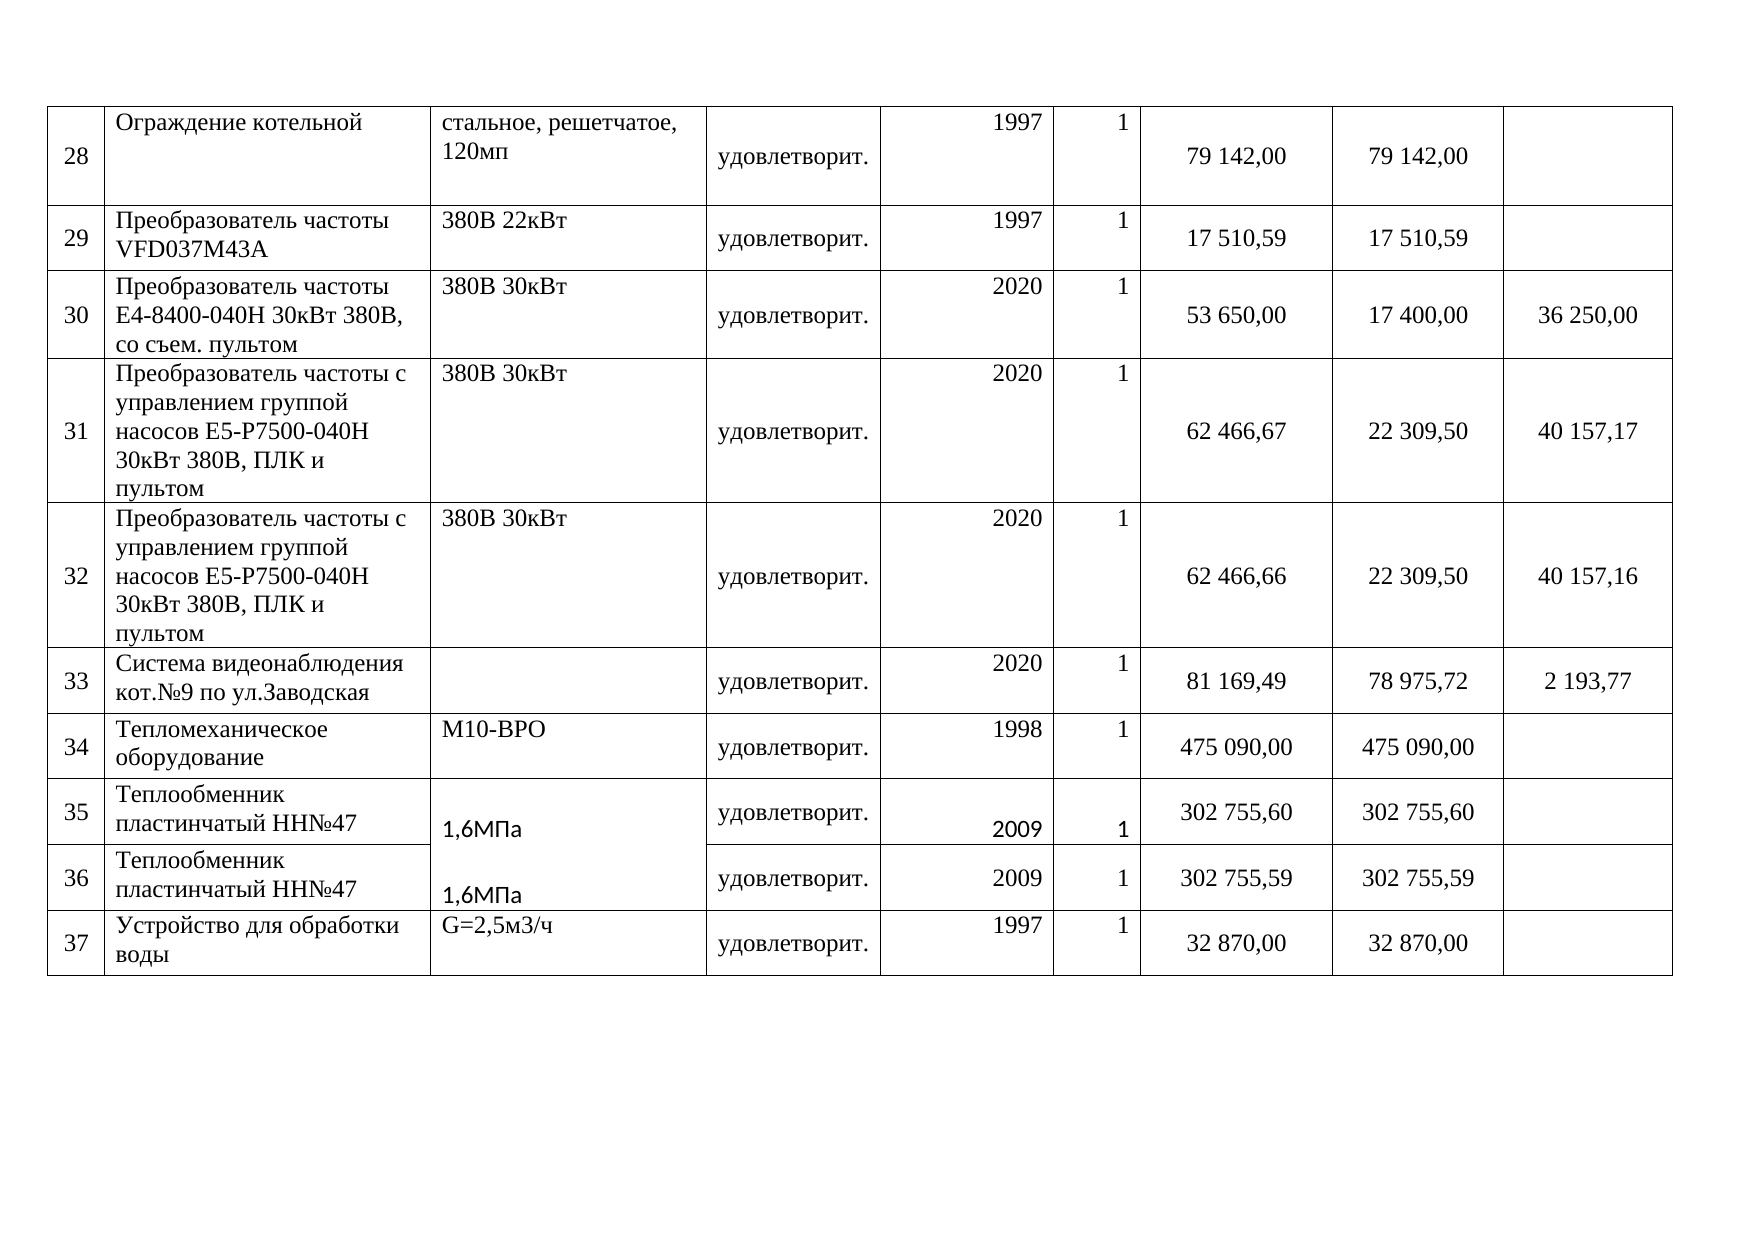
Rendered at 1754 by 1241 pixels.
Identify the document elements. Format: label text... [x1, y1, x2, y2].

table_cell 1 [1054, 714, 1140, 778]
table_cell 475 090,00 [1141, 714, 1332, 778]
table_cell удовлетворит. [707, 779, 880, 844]
table_cell 40 157,16 [1504, 503, 1672, 647]
table_cell 53 650,00 [1141, 271, 1332, 357]
table_cell 1 [1054, 206, 1140, 270]
table_cell 81 169,49 [1141, 648, 1332, 713]
table_cell 380В 22кВт [431, 206, 706, 270]
table_cell Преобразователь частоты с управлением группой насосов Е5-Р7500-040Н 30кВт 380В, ПЛК и пультом [105, 503, 430, 647]
table_cell 1997 [881, 911, 1053, 975]
table_cell удовлетворит. [707, 845, 880, 909]
table_cell 17 510,59 [1333, 206, 1503, 270]
table_cell удовлетворит. [707, 714, 880, 778]
table_cell 2020 [881, 503, 1053, 647]
table_cell 17 510,59 [1141, 206, 1332, 270]
table_cell 1 [1054, 271, 1140, 357]
table_cell 2020 [881, 271, 1053, 357]
table_cell 33 [48, 648, 104, 713]
table_cell 380В 30кВт [431, 359, 706, 502]
table_cell 40 157,17 [1504, 359, 1672, 502]
table_cell Теплообменник пластинчатый НН№47 [105, 779, 430, 844]
table_cell 1 [1054, 107, 1140, 204]
table_cell 1997 [881, 206, 1053, 270]
table_cell Преобразователь частоты с управлением группой насосов Е5-Р7500-040Н 30кВт 380В, ПЛК и пультом [105, 359, 430, 502]
table_cell 1 [1054, 779, 1140, 844]
table_cell 2 193,77 [1504, 648, 1672, 713]
table_cell 32 870,00 [1141, 911, 1332, 975]
table_cell 2020 [881, 648, 1053, 713]
table_cell [1504, 206, 1672, 270]
table_cell G=2,5м3/ч [431, 911, 706, 975]
table_cell 1 [1054, 648, 1140, 713]
table_cell 1,6МПа [431, 779, 706, 844]
table_cell 34 [48, 714, 104, 778]
table_cell 302 755,59 [1141, 845, 1332, 909]
table_cell удовлетворит. [707, 503, 880, 647]
table_cell [1504, 107, 1672, 204]
table_cell 302 755,60 [1141, 779, 1332, 844]
table_cell 78 975,72 [1333, 648, 1503, 713]
table_cell [1504, 845, 1672, 909]
table_cell 380В 30кВт [431, 271, 706, 357]
table_cell 2020 [881, 359, 1053, 502]
table_cell удовлетворит. [707, 911, 880, 975]
table_cell 2009 [881, 779, 1053, 844]
table_cell 1 [1054, 845, 1140, 909]
table_cell удовлетворит. [707, 648, 880, 713]
table_cell стальное, решетчатое, 120мп [431, 107, 706, 204]
table_cell 2009 [881, 845, 1053, 909]
table_cell Устройство для обработки воды [105, 911, 430, 975]
table_cell 1 [1054, 911, 1140, 975]
table_cell 380В 30кВт [431, 503, 706, 647]
table_cell удовлетворит. [707, 359, 880, 502]
table_cell 31 [48, 359, 104, 502]
table_cell удовлетворит. [707, 206, 880, 270]
table_cell 1997 [881, 107, 1053, 204]
table_cell 28 [48, 107, 104, 204]
table_cell 302 755,59 [1333, 845, 1503, 909]
table_cell 1 [1054, 503, 1140, 647]
table_cell [1504, 714, 1672, 778]
table_cell Преобразователь частоты VFD037M43A [105, 206, 430, 270]
table_cell 36 250,00 [1504, 271, 1672, 357]
table_cell [1504, 911, 1672, 975]
table_cell удовлетворит. [707, 107, 880, 204]
table_cell 37 [48, 911, 104, 975]
table_cell 79 142,00 [1333, 107, 1503, 204]
table_cell [1504, 779, 1672, 844]
table_cell Система видеонаблюдения кот.№9 по ул.Заводская [105, 648, 430, 713]
table_cell 30 [48, 271, 104, 357]
table_cell Ограждение котельной [105, 107, 430, 204]
table_cell 1 [1054, 359, 1140, 502]
table_cell 29 [48, 206, 104, 270]
table_cell 35 [48, 779, 104, 844]
table_cell 79 142,00 [1141, 107, 1332, 204]
table_cell Теплообменник пластинчатый НН№47 [105, 845, 430, 909]
table_cell 17 400,00 [1333, 271, 1503, 357]
table_cell 62 466,67 [1141, 359, 1332, 502]
table_cell 32 [48, 503, 104, 647]
table_cell удовлетворит. [707, 271, 880, 357]
table_cell 62 466,66 [1141, 503, 1332, 647]
table_cell 22 309,50 [1333, 503, 1503, 647]
table_cell 475 090,00 [1333, 714, 1503, 778]
table_cell 32 870,00 [1333, 911, 1503, 975]
table_cell Тепломеханическое оборудование [105, 714, 430, 778]
table_cell М10-ВРО [431, 714, 706, 778]
table_cell Преобразователь частоты Е4-8400-040H 30кВт 380В, со съем. пультом [105, 271, 430, 357]
table_cell 302 755,60 [1333, 779, 1503, 844]
table_cell 36 [48, 845, 104, 909]
table_cell 22 309,50 [1333, 359, 1503, 502]
table_cell [431, 648, 706, 713]
table_cell 1998 [881, 714, 1053, 778]
table_cell 1,6МПа [431, 844, 706, 909]
